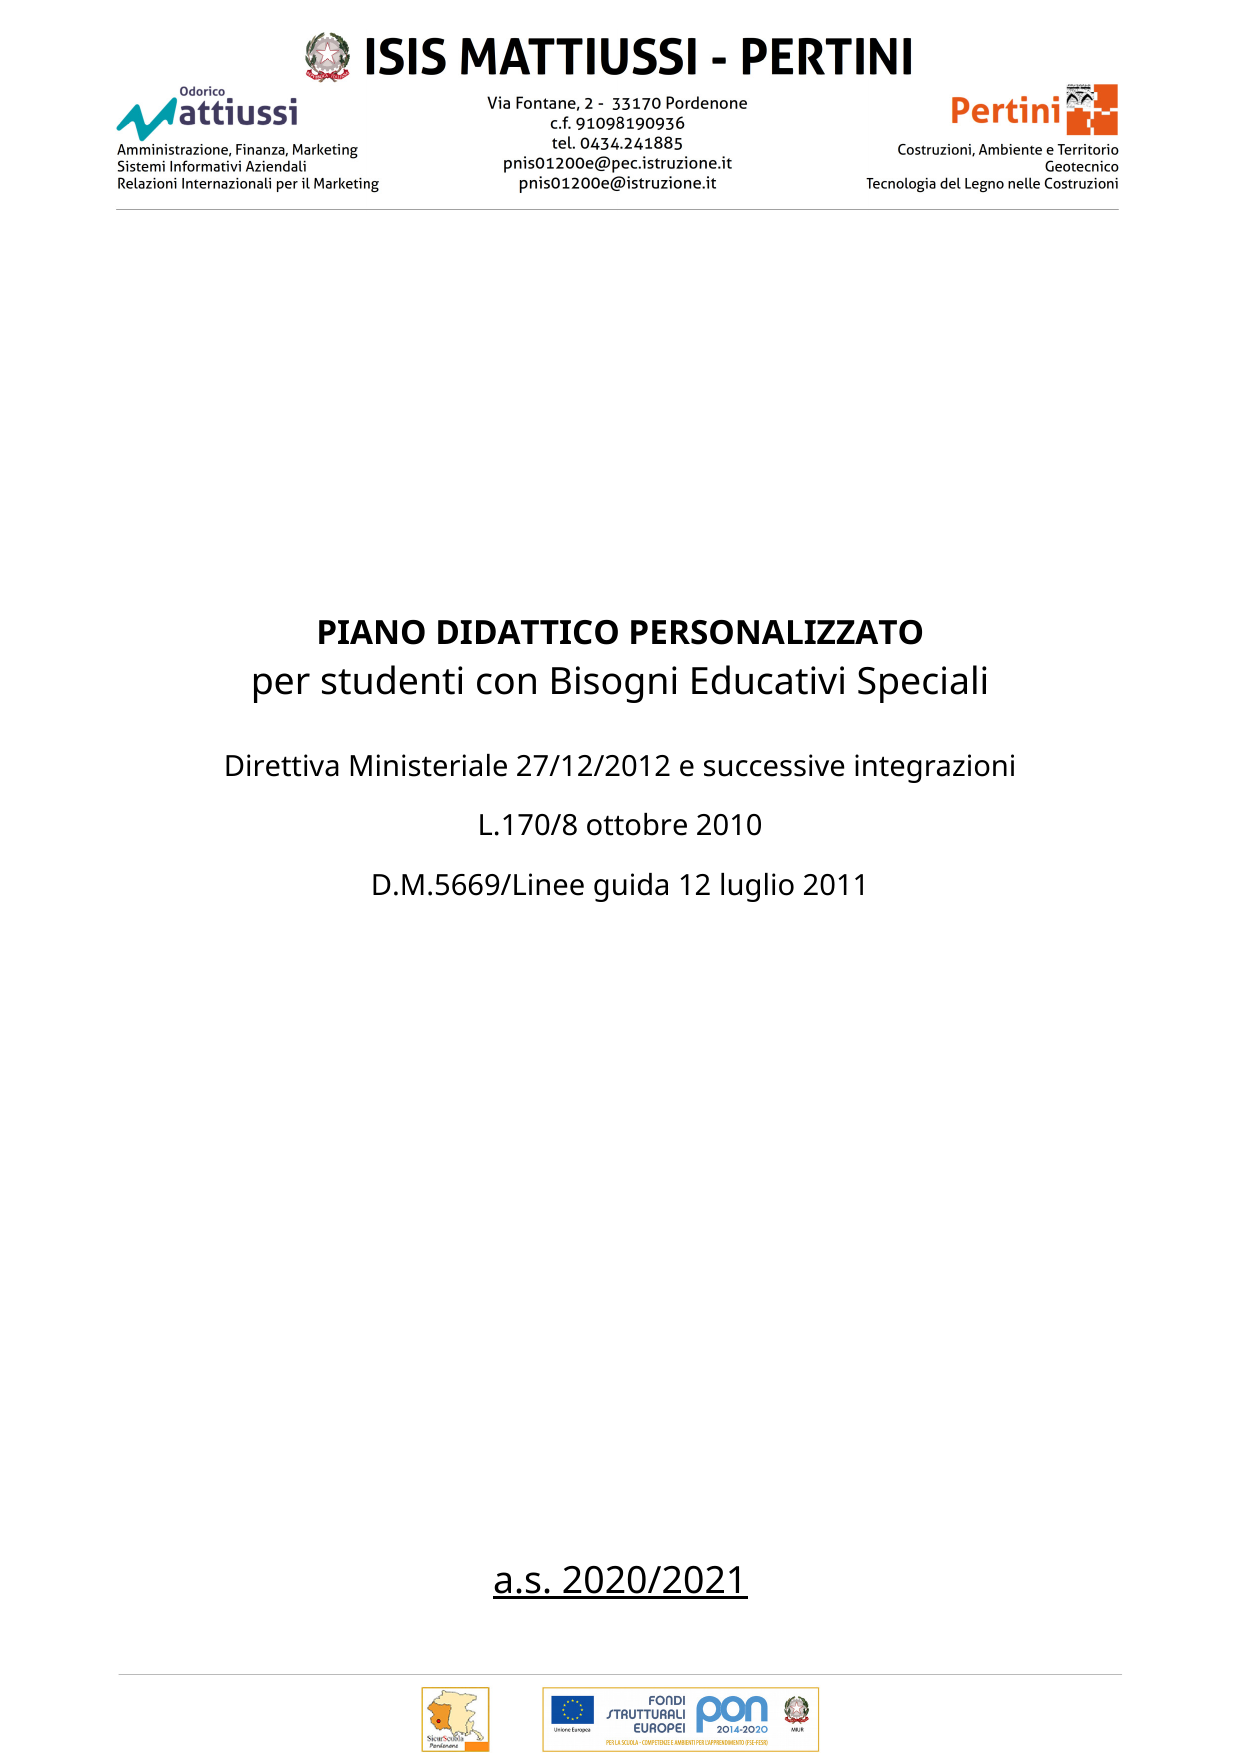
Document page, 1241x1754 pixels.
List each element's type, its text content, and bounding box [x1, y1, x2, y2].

picture [118, 1672, 1123, 1754]
picture [115, 29, 1120, 212]
text PIANO DIDATTICO PERSONALIZZATO [118, 609, 1122, 654]
text per studenti con Bisogni Educativi Speciali [118, 654, 1122, 705]
text a.s. 2020/2021 [118, 1553, 1122, 1604]
text D.M.5669/Linee guida 12 luglio 2011 [118, 864, 1122, 904]
text L.170/8 ottobre 2010 [118, 804, 1122, 844]
text Direttiva Ministeriale 27/12/2012 e successive integrazioni [118, 745, 1122, 785]
